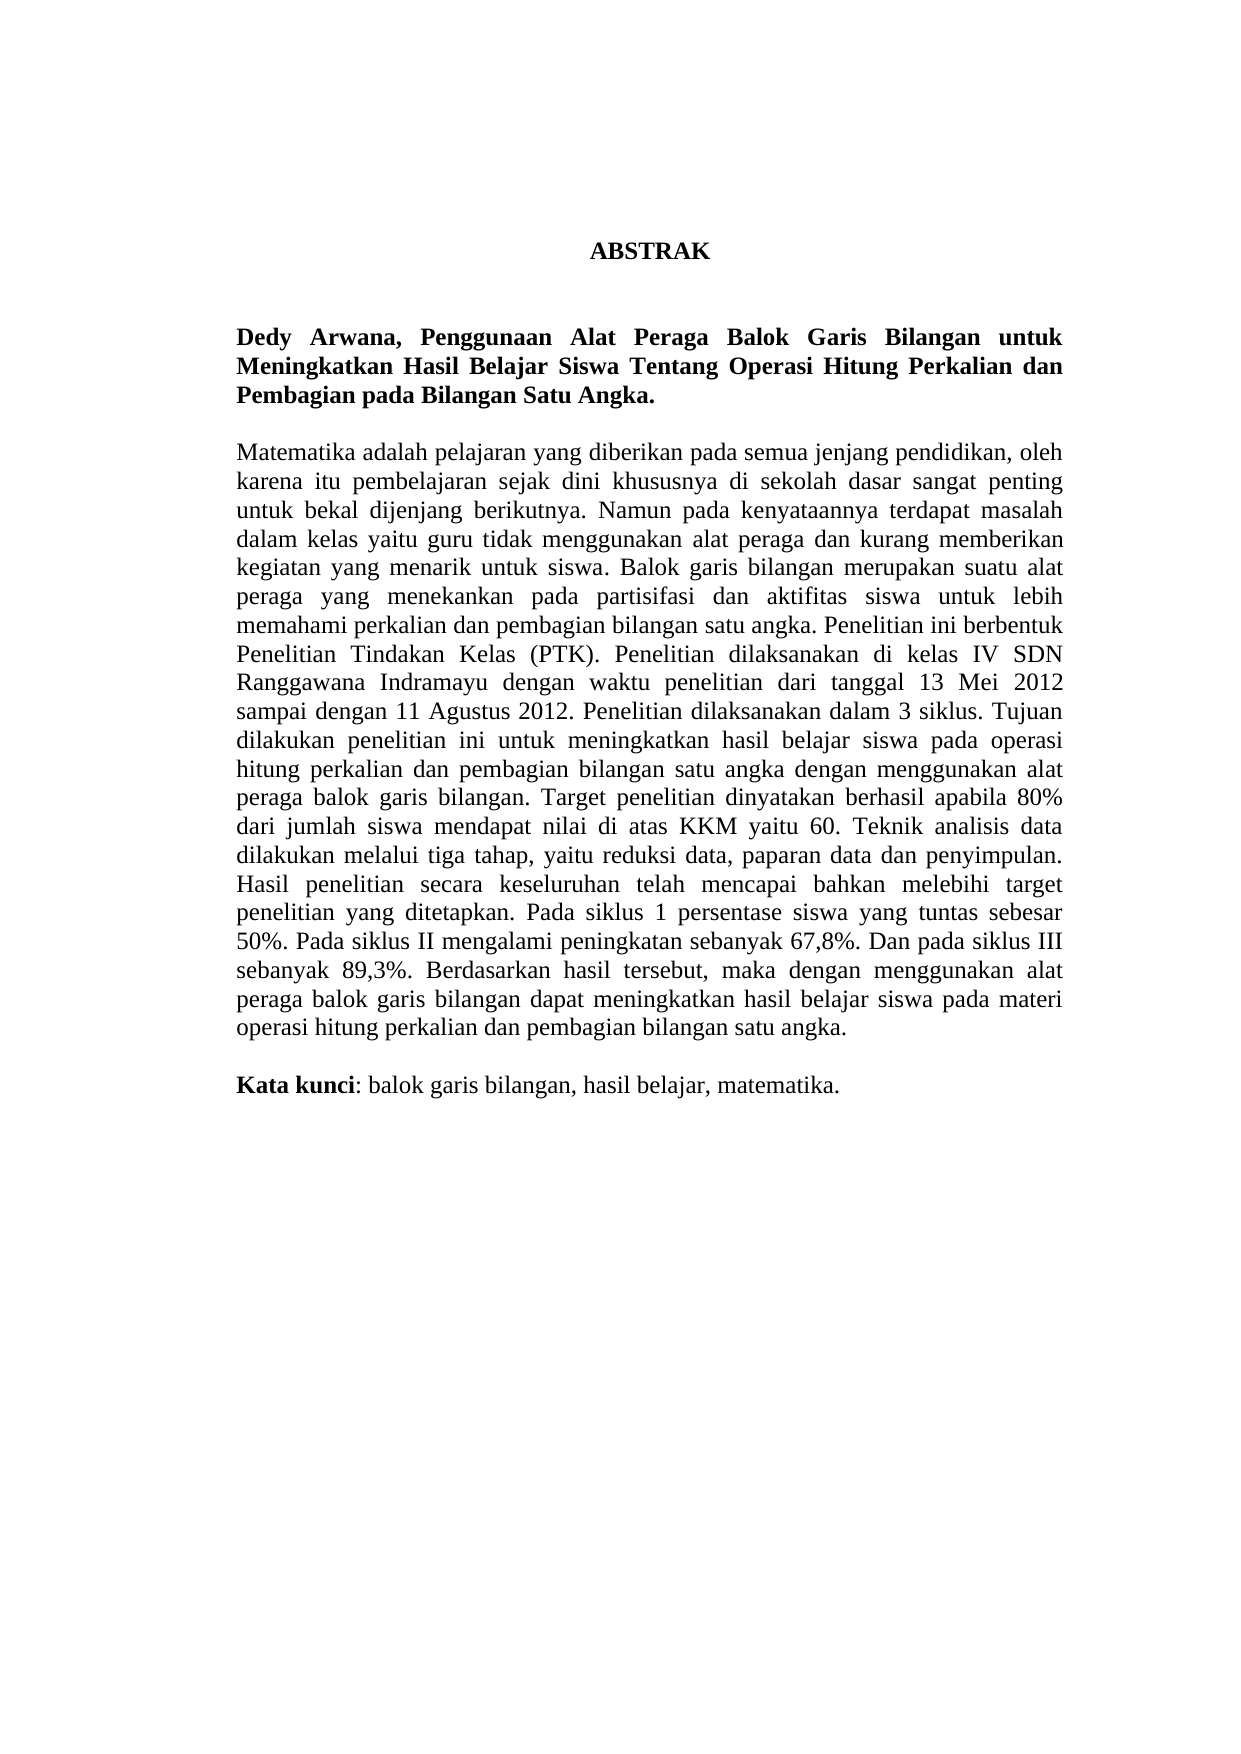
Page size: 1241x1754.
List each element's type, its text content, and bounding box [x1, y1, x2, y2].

text ABSTRAK [236, 236, 1064, 265]
text Matematika adalah pelajaran yang diberikan pada semua jenjang pendidikan, oleh karena itu pembelajaran sejak dini khususnya di sekolah dasar sangat penting untuk bekal dijenjang berikutnya. Namun pada kenyataannya terdapat masalah dalam kelas yaitu guru tidak menggunakan alat peraga dan kurang memberikan kegiatan yang menarik untuk siswa. Balok garis bilangan merupakan suatu alat peraga yang menekankan pada partisifasi dan aktifitas siswa untuk lebih memahami perkalian dan pembagian bilangan satu angka. Penelitian ini berbentuk Penelitian Tindakan Kelas (PTK). Penelitian dilaksanakan di kelas IV SDN Ranggawana Indramayu dengan waktu penelitian dari tanggal 13 Mei 2012 sampai dengan 11 Agustus 2012. Penelitian dilaksanakan dalam 3 siklus. Tujuan dilakukan penelitian ini untuk meningkatkan hasil belajar siswa pada operasi hitung perkalian dan pembagian bilangan satu angka dengan menggunakan alat peraga balok garis bilangan. Target penelitian dinyatakan berhasil apabila 80% dari jumlah siswa mendapat nilai di atas KKM yaitu 60. Teknik analisis data dilakukan melalui tiga tahap, yaitu reduksi data, paparan data dan penyimpulan. Hasil penelitian secara keseluruhan telah mencapai bahkan melebihi target penelitian yang ditetapkan. Pada siklus 1 persentase siswa yang tuntas sebesar 50%. Pada siklus II mengalami peningkatan sebanyak 67,8%. Dan pada siklus III sebanyak 89,3%. Berdasarkan hasil tersebut, maka dengan menggunakan alat peraga balok garis bilangan dapat meningkatkan hasil belajar siswa pada materi operasi hitung perkalian dan pembagian bilangan satu angka. [236, 437, 1064, 1041]
text Kata kunci: balok garis bilangan, hasil belajar, matematika. [236, 1070, 1064, 1099]
text Dedy Arwana, Penggunaan Alat Peraga Balok Garis Bilangan untuk Meningkatkan Hasil Belajar Siswa Tentang Operasi Hitung Perkalian dan Pembagian pada Bilangan Satu Angka. [236, 322, 1064, 409]
